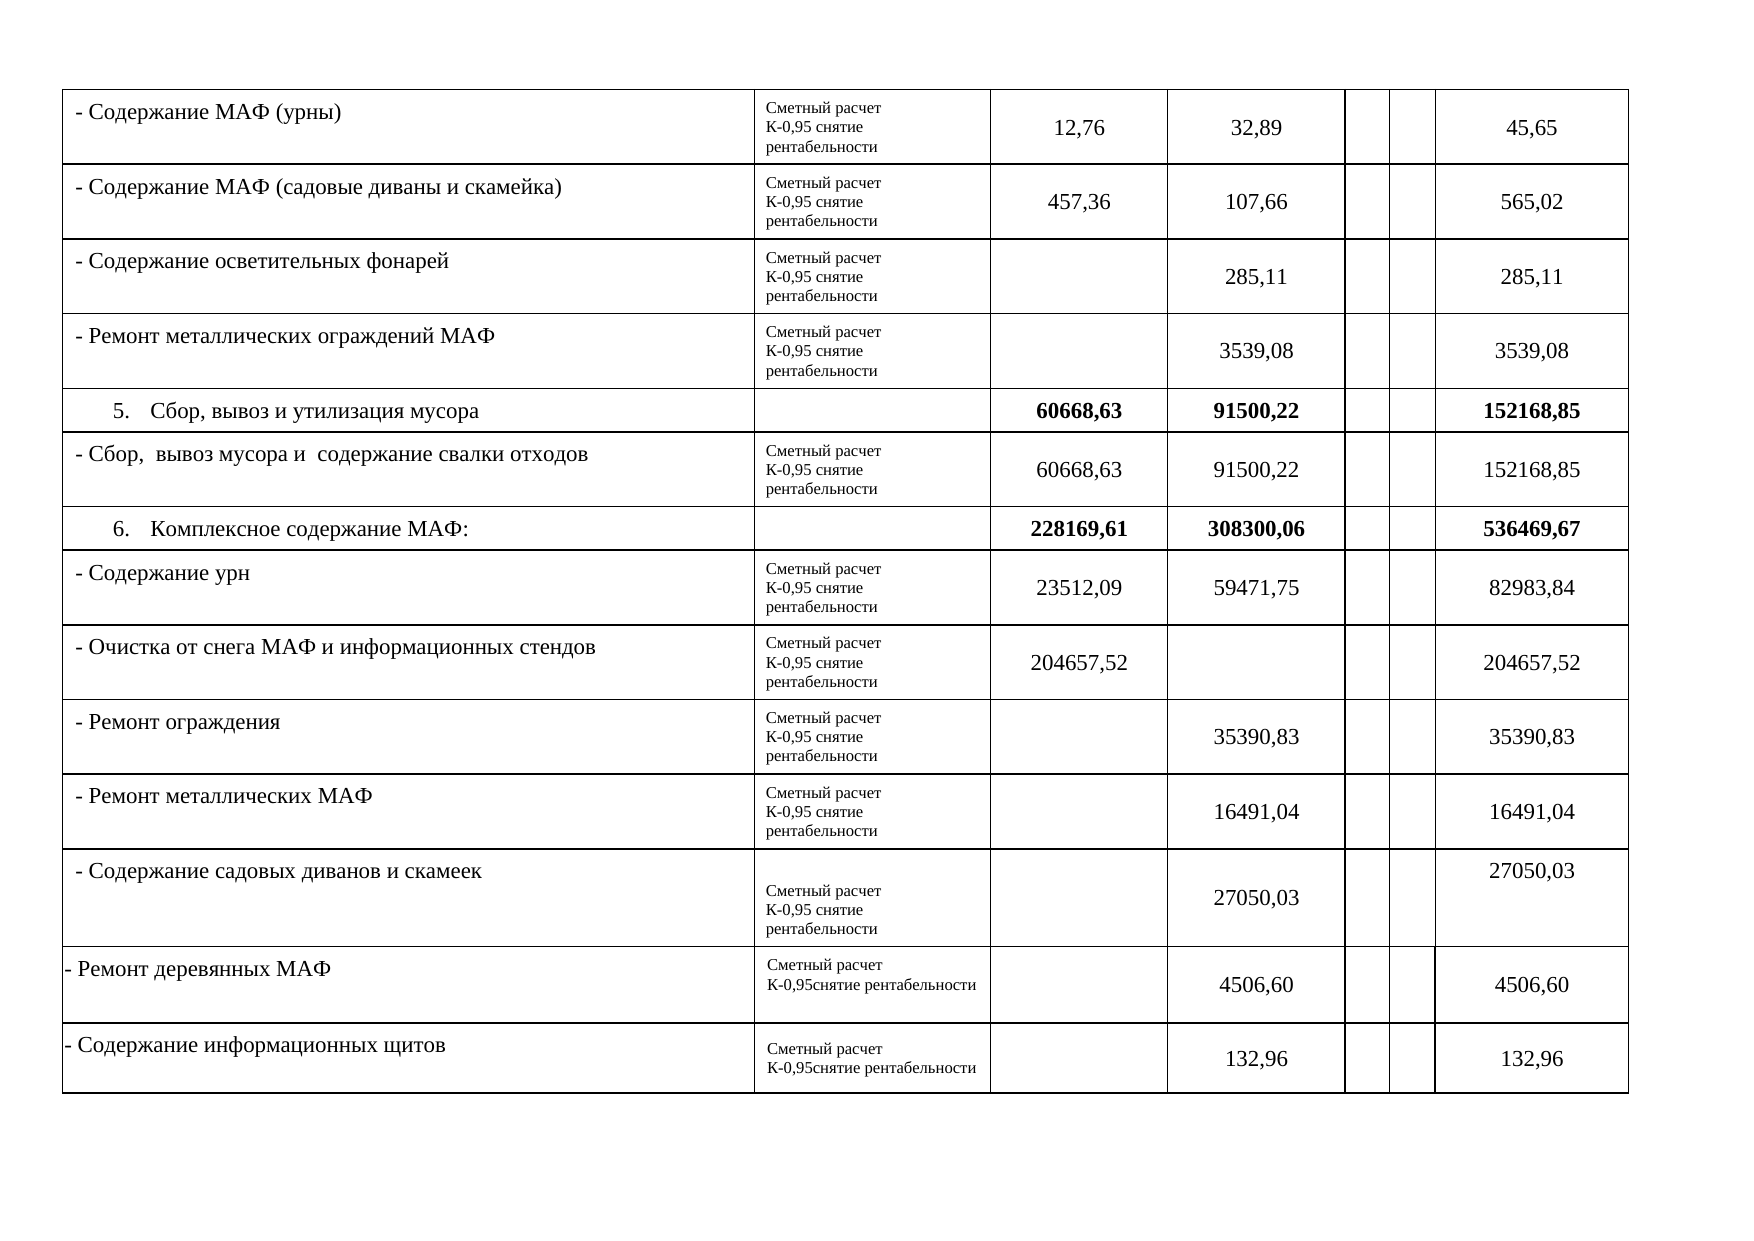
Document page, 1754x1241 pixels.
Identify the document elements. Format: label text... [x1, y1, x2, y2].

table_cell 91500,22 [1168, 389, 1344, 431]
table_cell [1346, 90, 1389, 163]
table_cell [1346, 240, 1389, 313]
table_cell 16491,04 [1168, 775, 1344, 848]
table_cell - Ремонт металлических МАФ [63, 775, 754, 848]
table_cell - Ремонт деревянных МАФ [63, 947, 754, 1022]
table_cell [1390, 314, 1435, 387]
table_cell [1390, 551, 1435, 624]
table_cell 35390,83 [1168, 700, 1344, 773]
table_cell [1346, 507, 1389, 549]
table_cell 536469,67 [1436, 507, 1628, 549]
table_cell 152168,85 [1436, 389, 1628, 431]
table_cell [755, 1024, 990, 1092]
table_cell [1346, 165, 1389, 238]
table_cell - Ремонт металлических ограждений МАФ [63, 314, 754, 387]
table_cell 82983,84 [1436, 551, 1628, 624]
table_cell Сметный расчет К-0,95 снятие рентабельности [755, 850, 990, 946]
table_cell [991, 240, 1167, 313]
table_cell - Очистка от снега МАФ и информационных стендов [63, 626, 754, 698]
table_cell [1436, 891, 1628, 946]
table_cell [1346, 1024, 1389, 1092]
table_cell [991, 775, 1167, 848]
table_cell 27050,03 [1168, 850, 1344, 946]
table_cell Сметный расчет К-0,95 снятие рентабельности [755, 775, 990, 848]
table_cell [1390, 626, 1435, 698]
table_cell 3539,08 [1168, 314, 1344, 387]
table_cell 4506,60 [1168, 947, 1344, 1022]
table_cell 23512,09 [991, 551, 1167, 624]
table_cell [1390, 891, 1435, 946]
table_cell 27050,03 [1436, 850, 1628, 891]
table_cell 35390,83 [1436, 700, 1628, 773]
table_cell [991, 947, 1167, 1022]
table_cell [1390, 775, 1435, 848]
table_cell Сметный расчет К-0,95 снятие рентабельности [755, 700, 990, 773]
table_cell [1346, 850, 1389, 946]
table_cell - Содержание информационных щитов [63, 1024, 754, 1092]
table_cell 60668,63 [991, 433, 1167, 506]
table_cell Сметный расчет К-0,95 снятие рентабельности [755, 433, 990, 506]
table_cell - Содержание МАФ (садовые диваны и скамейка) [63, 165, 754, 238]
table_cell [1346, 314, 1389, 387]
table_cell - Содержание МАФ (урны) [63, 90, 754, 163]
table_cell [1390, 433, 1435, 506]
table_cell 204657,52 [1436, 626, 1628, 698]
table_cell - Ремонт ограждения [63, 700, 754, 773]
table_cell - Содержание урн [63, 551, 754, 624]
table_cell [1346, 775, 1389, 848]
table_cell 107,66 [1168, 165, 1344, 238]
table_cell Сметный расчет К-0,95 снятие рентабельности [755, 551, 990, 624]
table_cell 565,02 [1436, 165, 1628, 238]
table_cell [1390, 850, 1435, 891]
table_cell [1346, 389, 1389, 431]
table_cell [1346, 551, 1389, 624]
table_cell - Содержание садовых диванов и скамеек [63, 850, 754, 946]
table_cell 32,89 [1168, 90, 1344, 163]
table_cell - Содержание осветительных фонарей [63, 240, 754, 313]
table_cell [755, 507, 990, 549]
table_cell [1346, 947, 1389, 1022]
table_cell [991, 850, 1167, 946]
table_cell 285,11 [1168, 240, 1344, 313]
table_cell [991, 314, 1167, 387]
table_cell [1168, 626, 1344, 698]
table_cell [991, 700, 1167, 773]
table_cell 4506,60 [1436, 947, 1628, 1022]
table_cell 16491,04 [1436, 775, 1628, 848]
table_cell 132,96 [1168, 1024, 1344, 1092]
table_cell 457,36 [991, 165, 1167, 238]
table_cell [1390, 240, 1435, 313]
table_cell [1390, 700, 1435, 773]
table_cell - Сбор, вывоз мусора и содержание свалки отходов [63, 433, 754, 506]
table_cell [1390, 947, 1434, 1022]
table_cell [755, 389, 990, 431]
table_cell [1346, 433, 1389, 506]
table_cell 285,11 [1436, 240, 1628, 313]
table_cell Сметный расчет К-0,95 снятие рентабельности [755, 314, 990, 387]
table_cell 91500,22 [1168, 433, 1344, 506]
table_cell [1390, 389, 1435, 431]
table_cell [755, 90, 990, 163]
table_cell [1390, 165, 1435, 238]
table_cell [755, 947, 990, 1022]
table_cell [1390, 507, 1435, 549]
table_cell [1346, 700, 1389, 773]
table_cell 204657,52 [991, 626, 1167, 698]
table_cell 132,96 [1436, 1024, 1628, 1092]
table_cell [991, 1024, 1167, 1092]
table_cell Сметный расчет К-0,95 снятие рентабельности [755, 626, 990, 698]
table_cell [755, 165, 990, 238]
table_cell Сметный расчет К-0,95 снятие рентабельности [755, 240, 990, 313]
table_cell [1390, 90, 1435, 163]
table_cell 308300,06 [1168, 507, 1344, 549]
table_cell [1390, 1024, 1434, 1092]
table_cell 228169,61 [991, 507, 1167, 549]
table_cell 45,65 [1436, 90, 1628, 163]
table_cell 60668,63 [991, 389, 1167, 431]
table_cell 59471,75 [1168, 551, 1344, 624]
table_cell Сбор, вывоз и утилизация мусора [63, 389, 754, 431]
table_cell [1346, 626, 1389, 698]
table_cell Комплексное содержание МАФ: [63, 507, 754, 549]
table_cell 12,76 [991, 90, 1167, 163]
table_cell 152168,85 [1436, 433, 1628, 506]
table_cell 3539,08 [1436, 314, 1628, 387]
